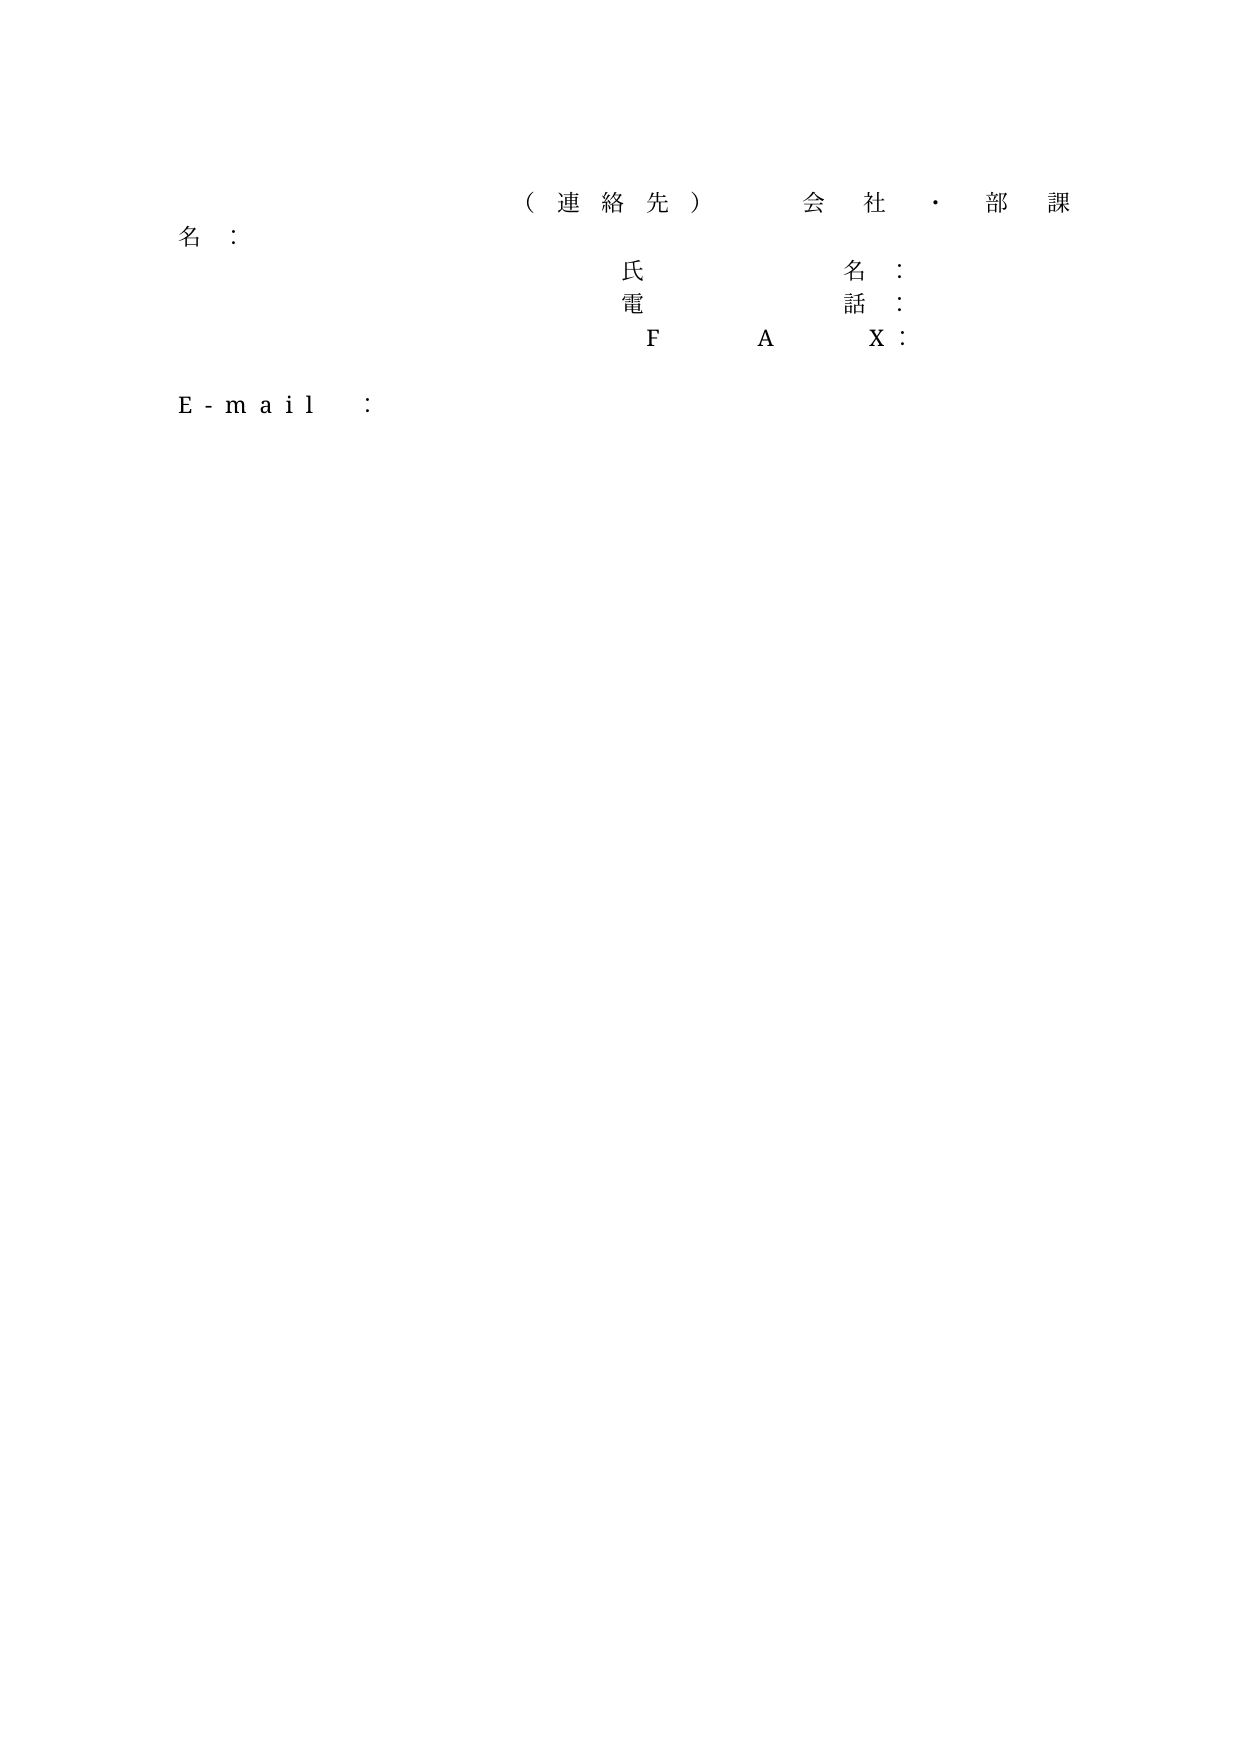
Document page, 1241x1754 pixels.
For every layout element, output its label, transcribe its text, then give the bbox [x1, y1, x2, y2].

text E-mail： [178, 353, 1092, 421]
text 電 話： [178, 286, 1092, 320]
text （連絡先） 会社・部課名： [178, 185, 1092, 252]
text F A X ： [178, 320, 1092, 353]
text 氏 名： [178, 252, 1092, 286]
